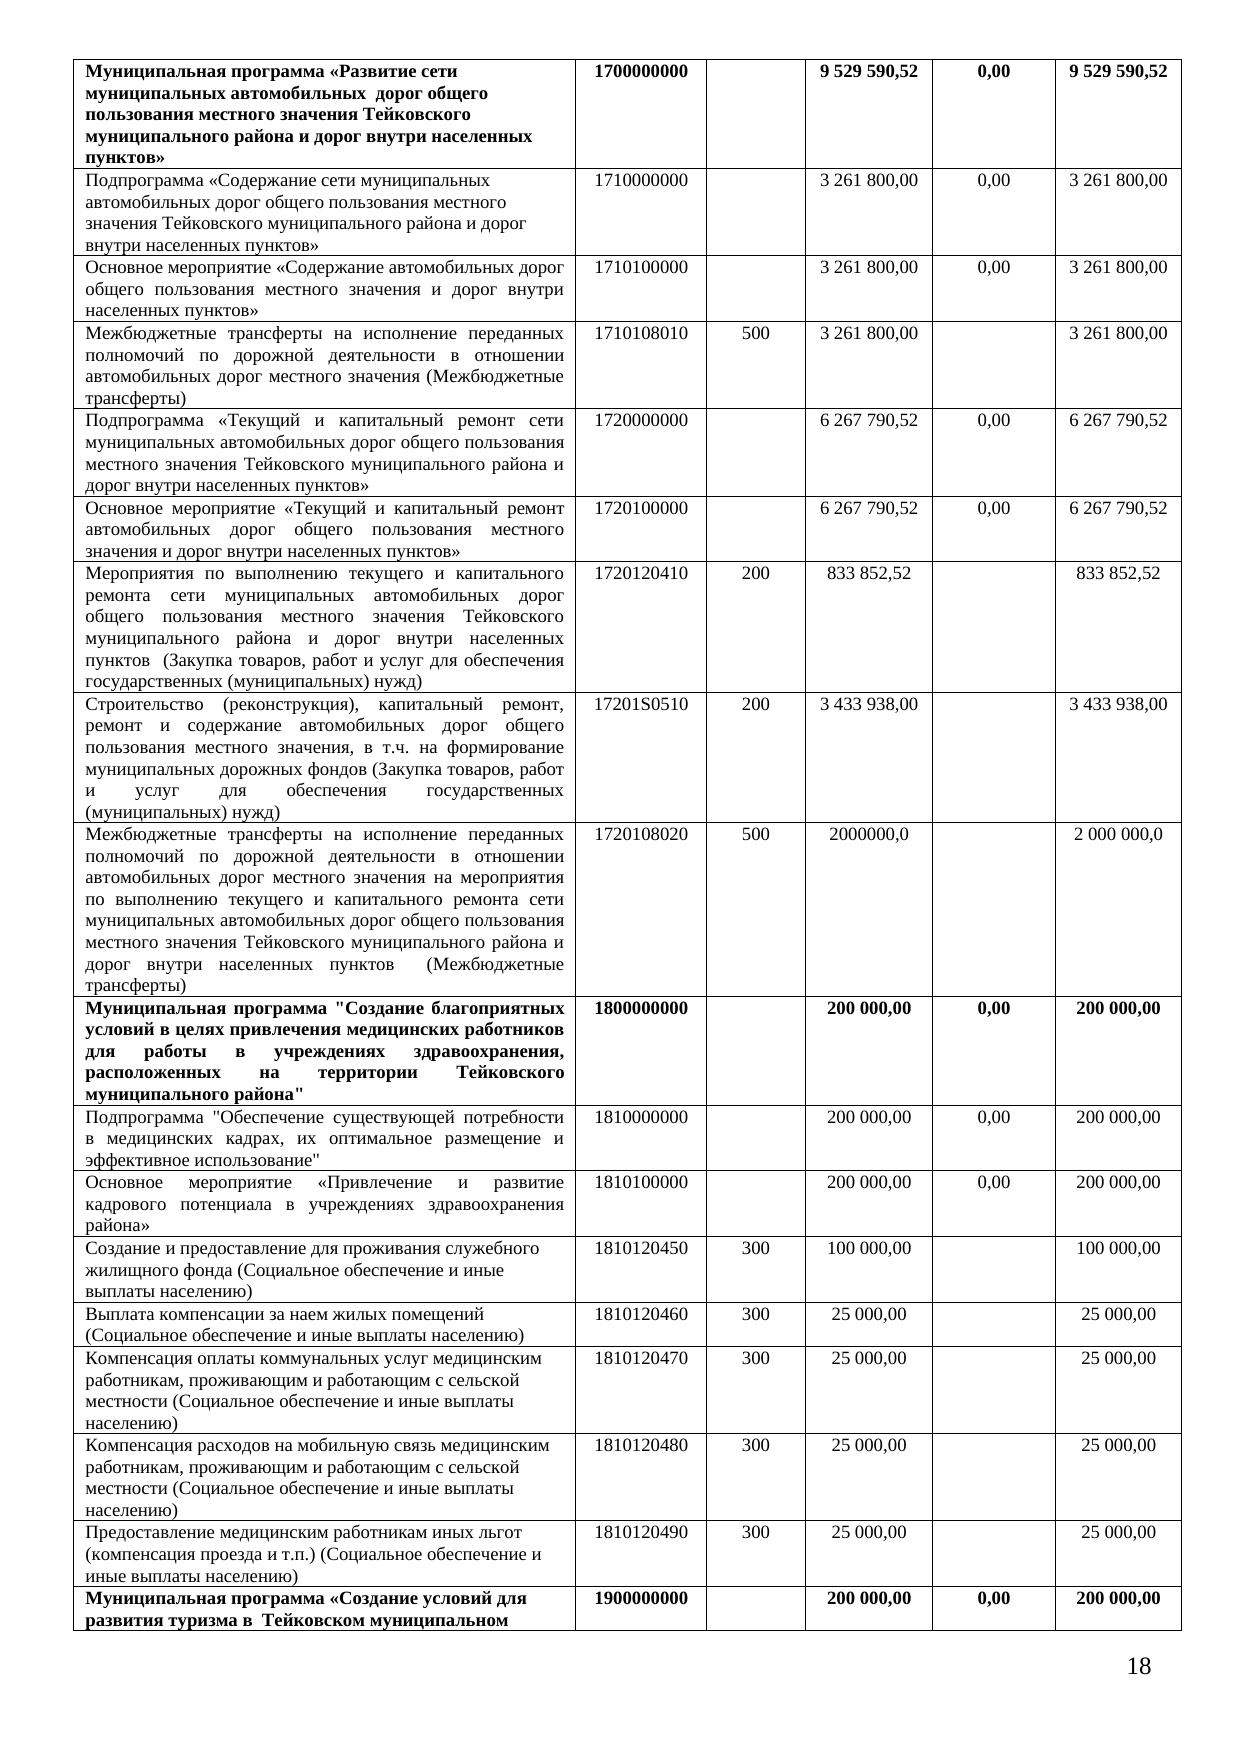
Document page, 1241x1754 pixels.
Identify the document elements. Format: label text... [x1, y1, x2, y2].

table_cell [707, 409, 805, 496]
table_cell 200 000,00 [806, 997, 932, 1104]
table_cell 0,00 [933, 256, 1055, 321]
table_cell 200 000,00 [1056, 1171, 1181, 1236]
table_cell 1810120470 [576, 1347, 706, 1433]
table_cell 1810120490 [576, 1521, 706, 1586]
table_cell 17201S0510 [576, 693, 706, 822]
table_cell [707, 169, 805, 255]
table_cell 25 000,00 [1056, 1521, 1181, 1586]
table_cell [707, 60, 805, 168]
table_cell Муниципальная программа «Развитие сети муниципальных автомобильных дорог общего пользования местного значения Тейковского муниципального района и дорог внутри населенных пунктов» [74, 60, 575, 168]
table_cell 300 [707, 1434, 805, 1520]
table_cell 0,00 [933, 1106, 1055, 1170]
table_cell 25 000,00 [806, 1303, 932, 1346]
table_cell 0,00 [933, 497, 1055, 561]
table_cell Выплата компенсации за наем жилых помещений (Социальное обеспечение и иные выплаты населению) [74, 1303, 575, 1346]
table_cell 833 852,52 [806, 562, 932, 692]
table_cell 0,00 [933, 409, 1055, 496]
table_cell 1720120410 [576, 562, 706, 692]
table_cell 200 000,00 [806, 1171, 932, 1236]
table_cell 1710108010 [576, 322, 706, 408]
table_cell 2 000 000,0 [1056, 823, 1181, 996]
table_cell 25 000,00 [1056, 1434, 1181, 1520]
table_cell Компенсация расходов на мобильную связь медицинским работникам, проживающим и работающим с сельской местности (Социальное обеспечение и иные выплаты населению) [74, 1434, 575, 1520]
table_cell 300 [707, 1303, 805, 1346]
table_cell Межбюджетные трансферты на исполнение переданных полномочий по дорожной деятельности в отношении автомобильных дорог местного значения на мероприятия по выполнению текущего и капитального ремонта сети муниципальных автомобильных дорог общего пользования местного значения Тейковского муниципального района и дорог внутри населенных пунктов (Межбюджетные трансферты) [74, 823, 575, 996]
table_cell [933, 1237, 1055, 1302]
table_cell 25 000,00 [806, 1434, 932, 1520]
table_cell [707, 997, 805, 1104]
table_cell 200 000,00 [1056, 1106, 1181, 1170]
table_cell Основное мероприятие «Содержание автомобильных дорог общего пользования местного значения и дорог внутри населенных пунктов» [74, 256, 575, 321]
table_cell 200 000,00 [806, 1587, 932, 1630]
table_cell 3 433 938,00 [1056, 693, 1181, 822]
table_cell 25 000,00 [806, 1347, 932, 1433]
table_cell 1810120450 [576, 1237, 706, 1302]
table_cell Межбюджетные трансферты на исполнение переданных полномочий по дорожной деятельности в отношении автомобильных дорог местного значения (Межбюджетные трансферты) [74, 322, 575, 408]
table_cell Мероприятия по выполнению текущего и капитального ремонта сети муниципальных автомобильных дорог общего пользования местного значения Тейковского муниципального района и дорог внутри населенных пунктов (Закупка товаров, работ и услуг для обеспечения государственных (муниципальных) нужд) [74, 562, 575, 692]
table_cell [933, 1434, 1055, 1520]
table_cell 3 261 800,00 [806, 322, 932, 408]
table_cell Основное мероприятие «Текущий и капитальный ремонт автомобильных дорог общего пользования местного значения и дорог внутри населенных пунктов» [74, 497, 575, 561]
table_cell 6 267 790,52 [1056, 409, 1181, 496]
table_cell 200 [707, 693, 805, 822]
table_cell 300 [707, 1521, 805, 1586]
table_cell [933, 1347, 1055, 1433]
table_cell 1810120480 [576, 1434, 706, 1520]
table_cell 833 852,52 [1056, 562, 1181, 692]
table_cell 1800000000 [576, 997, 706, 1104]
table_cell 300 [707, 1347, 805, 1433]
table_cell 0,00 [933, 997, 1055, 1104]
table_cell 6 267 790,52 [1056, 497, 1181, 561]
table_cell Подпрограмма «Текущий и капитальный ремонт сети муниципальных автомобильных дорог общего пользования местного значения Тейковского муниципального района и дорог внутри населенных пунктов» [74, 409, 575, 496]
table_cell [707, 1106, 805, 1170]
table_cell 3 261 800,00 [1056, 169, 1181, 255]
table_cell 500 [707, 322, 805, 408]
table_cell 3 261 800,00 [806, 169, 932, 255]
table_cell 1810120460 [576, 1303, 706, 1346]
table_cell 1710000000 [576, 169, 706, 255]
table_cell 3 261 800,00 [1056, 322, 1181, 408]
table_cell [933, 823, 1055, 996]
table_cell 100 000,00 [1056, 1237, 1181, 1302]
table_cell [933, 693, 1055, 822]
table_cell 100 000,00 [806, 1237, 932, 1302]
table_cell Подпрограмма "Обеспечение существующей потребности в медицинских кадрах, их оптимальное размещение и эффективное использование" [74, 1106, 575, 1170]
table_cell 1710100000 [576, 256, 706, 321]
table_cell 1720100000 [576, 497, 706, 561]
table_cell 25 000,00 [1056, 1303, 1181, 1346]
table_cell Муниципальная программа "Создание благоприятных условий в целях привлечения медицинских работников для работы в учреждениях здравоохранения, расположенных на территории Тейковского муниципального района" [74, 997, 575, 1104]
table_cell Основное мероприятие «Привлечение и развитие кадрового потенциала в учреждениях здравоохранения района» [74, 1171, 575, 1236]
table_cell Строительство (реконструкция), капитальный ремонт, ремонт и содержание автомобильных дорог общего пользования местного значения, в т.ч. на формирование муниципальных дорожных фондов (Закупка товаров, работ и услуг для обеспечения государственных (муниципальных) нужд) [74, 693, 575, 822]
table_cell 0,00 [933, 169, 1055, 255]
table_cell Предоставление медицинским работникам иных льгот (компенсация проезда и т.п.) (Социальное обеспечение и иные выплаты населению) [74, 1521, 575, 1586]
table_cell [707, 1587, 805, 1630]
table_cell 6 267 790,52 [806, 497, 932, 561]
table_cell 0,00 [933, 60, 1055, 168]
table_cell 1900000000 [576, 1587, 706, 1630]
table_cell 6 267 790,52 [806, 409, 932, 496]
table_cell 200 [707, 562, 805, 692]
table_cell 2000000,0 [806, 823, 932, 996]
table_cell 3 261 800,00 [1056, 256, 1181, 321]
table_cell 1720108020 [576, 823, 706, 996]
table_cell 500 [707, 823, 805, 996]
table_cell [74, 1587, 575, 1630]
table_cell 25 000,00 [806, 1521, 932, 1586]
table_cell 25 000,00 [1056, 1347, 1181, 1433]
table_cell 3 433 938,00 [806, 693, 932, 822]
table_cell Компенсация оплаты коммунальных услуг медицинским работникам, проживающим и работающим с сельской местности (Социальное обеспечение и иные выплаты населению) [74, 1347, 575, 1433]
table_cell [933, 1303, 1055, 1346]
table_cell [707, 1171, 805, 1236]
table_cell [707, 497, 805, 561]
table_cell 3 261 800,00 [806, 256, 932, 321]
table_cell Создание и предоставление для проживания служебного жилищного фонда (Социальное обеспечение и иные выплаты населению) [74, 1237, 575, 1302]
table_cell 0,00 [933, 1587, 1055, 1630]
table_cell [933, 1521, 1055, 1586]
table_cell 9 529 590,52 [1056, 60, 1181, 168]
table_cell 1810100000 [576, 1171, 706, 1236]
table_cell 1700000000 [576, 60, 706, 168]
table_cell Подпрограмма «Содержание сети муниципальных автомобильных дорог общего пользования местного значения Тейковского муниципального района и дорог внутри населенных пунктов» [74, 169, 575, 255]
table_cell [933, 322, 1055, 408]
table_cell 200 000,00 [1056, 1587, 1181, 1630]
table_cell 0,00 [933, 1171, 1055, 1236]
table_cell 300 [707, 1237, 805, 1302]
table_cell [933, 562, 1055, 692]
table_cell 9 529 590,52 [806, 60, 932, 168]
table_cell 200 000,00 [806, 1106, 932, 1170]
table_cell 1720000000 [576, 409, 706, 496]
table_cell 1810000000 [576, 1106, 706, 1170]
table_cell 200 000,00 [1056, 997, 1181, 1104]
table_cell [707, 256, 805, 321]
